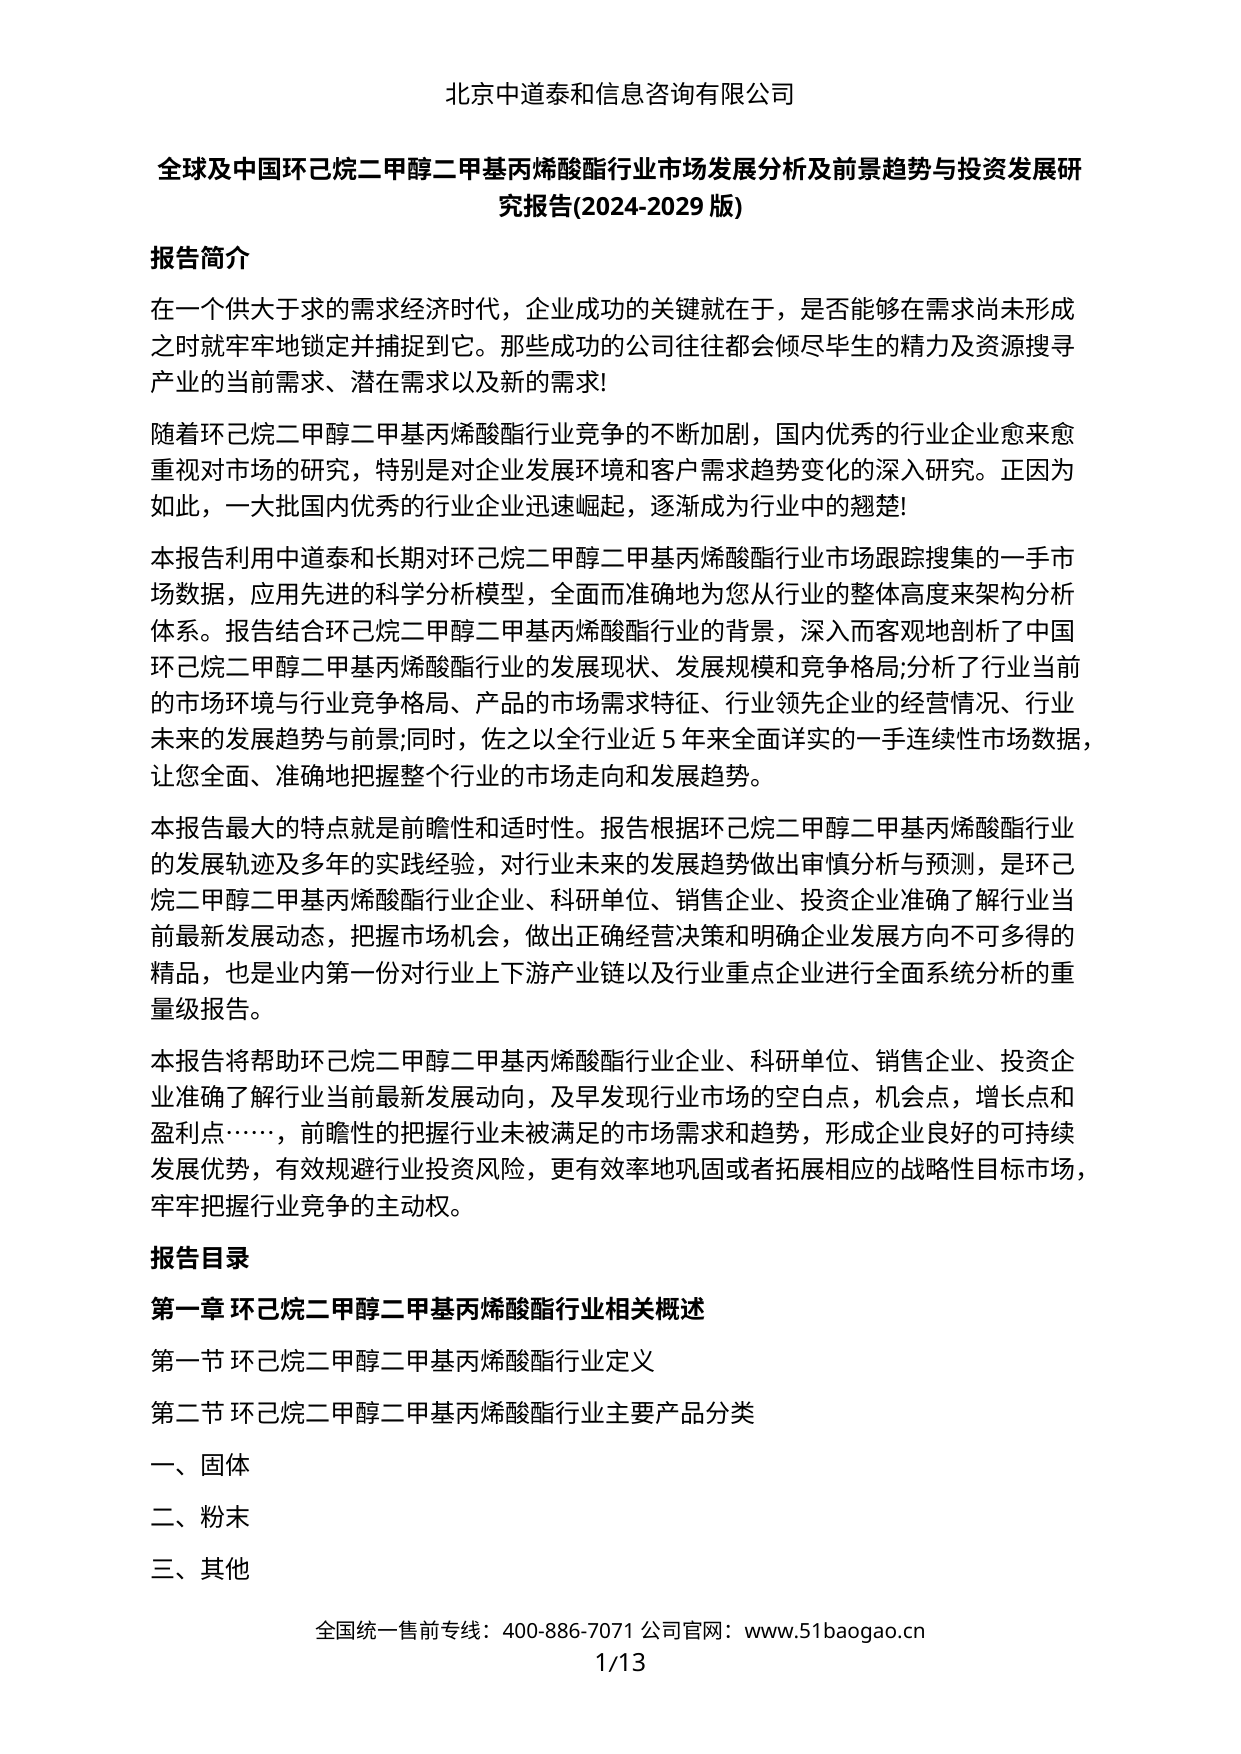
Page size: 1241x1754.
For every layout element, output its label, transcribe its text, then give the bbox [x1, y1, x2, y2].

text 第一节 环己烷二甲醇二甲基丙烯酸酯行业定义 [150, 1342, 1090, 1378]
text 在一个供大于求的需求经济时代，企业成功的关键就在于，是否能够在需求尚未形成之时就牢牢地锁定并捕捉到它。那些成功的公司往往都会倾尽毕生的精力及资源搜寻产业的当前需求、潜在需求以及新的需求! [150, 290, 1090, 399]
text 报告目录 [150, 1238, 1090, 1274]
text 本报告最大的特点就是前瞻性和适时性。报告根据环己烷二甲醇二甲基丙烯酸酯行业的发展轨迹及多年的实践经验，对行业未来的发展趋势做出审慎分析与预测，是环己烷二甲醇二甲基丙烯酸酯行业企业、科研单位、销售企业、投资企业准确了解行业当前最新发展动态，把握市场机会，做出正确经营决策和明确企业发展方向不可多得的精品，也是业内第一份对行业上下游产业链以及行业重点企业进行全面系统分析的重量级报告。 [150, 808, 1090, 1026]
text 本报告将帮助环己烷二甲醇二甲基丙烯酸酯行业企业、科研单位、销售企业、投资企业准确了解行业当前最新发展动向，及早发现行业市场的空白点，机会点，增长点和盈利点……，前瞻性的把握行业未被满足的市场需求和趋势，形成企业良好的可持续发展优势，有效规避行业投资风险，更有效率地巩固或者拓展相应的战略性目标市场，牢牢把握行业竞争的主动权。 [150, 1041, 1090, 1222]
text 随着环己烷二甲醇二甲基丙烯酸酯行业竞争的不断加剧，国内优秀的行业企业愈来愈重视对市场的研究，特别是对企业发展环境和客户需求趋势变化的深入研究。正因为如此，一大批国内优秀的行业企业迅速崛起，逐渐成为行业中的翘楚! [150, 414, 1090, 523]
text 全球及中国环己烷二甲醇二甲基丙烯酸酯行业市场发展分析及前景趋势与投资发展研究报告(2024-2029版) [150, 150, 1090, 222]
text 二、粉末 [150, 1497, 1090, 1534]
text 本报告利用中道泰和长期对环己烷二甲醇二甲基丙烯酸酯行业市场跟踪搜集的一手市场数据，应用先进的科学分析模型，全面而准确地为您从行业的整体高度来架构分析体系。报告结合环己烷二甲醇二甲基丙烯酸酯行业的背景，深入而客观地剖析了中国环己烷二甲醇二甲基丙烯酸酯行业的发展现状、发展规模和竞争格局;分析了行业当前的市场环境与行业竞争格局、产品的市场需求特征、行业领先企业的经营情况、行业未来的发展趋势与前景;同时，佐之以全行业近5年来全面详实的一手连续性市场数据，让您全面、准确地把握整个行业的市场走向和发展趋势。 [150, 539, 1090, 792]
text 报告简介 [150, 238, 1090, 274]
text 一、固体 [150, 1446, 1090, 1482]
text 第一章 环己烷二甲醇二甲基丙烯酸酯行业相关概述 [150, 1290, 1090, 1326]
text 三、其他 [150, 1549, 1090, 1586]
text 第二节 环己烷二甲醇二甲基丙烯酸酯行业主要产品分类 [150, 1394, 1090, 1430]
